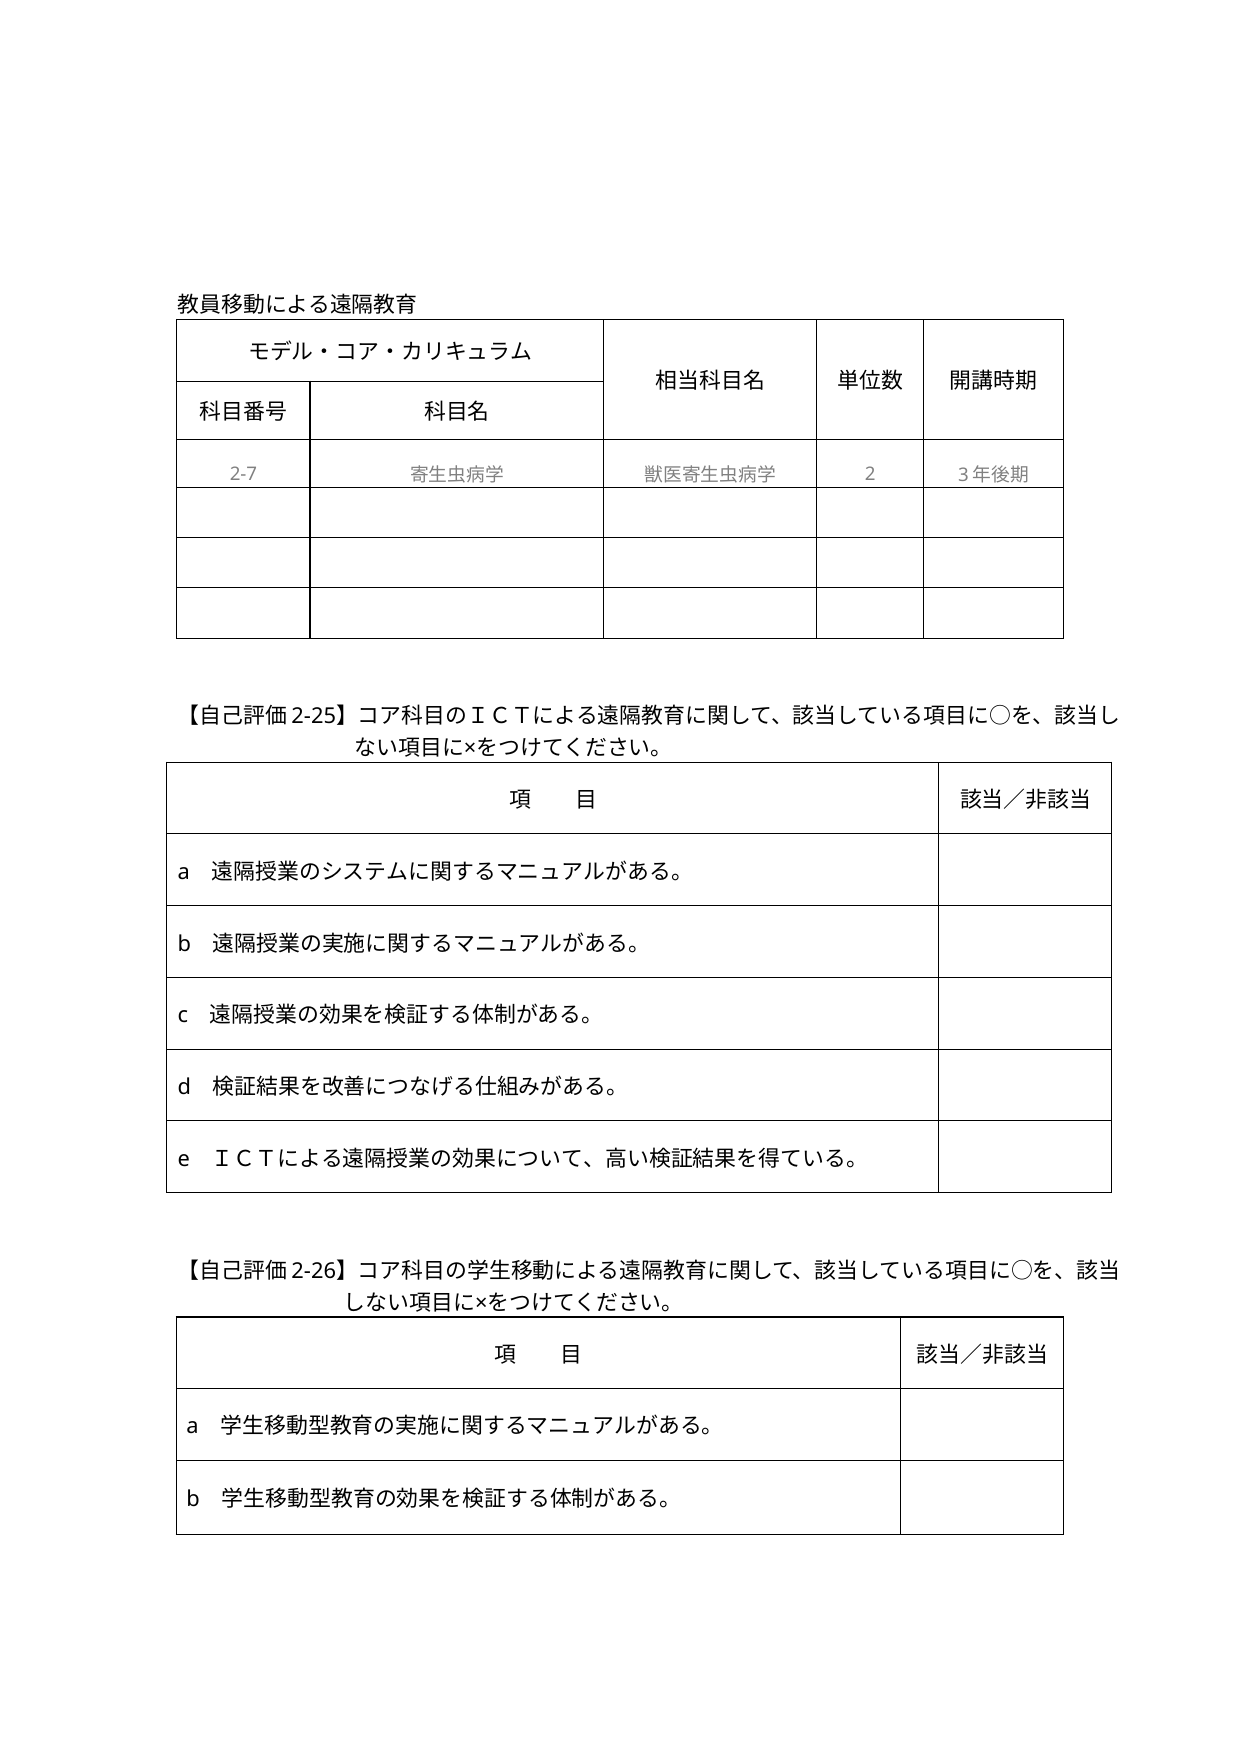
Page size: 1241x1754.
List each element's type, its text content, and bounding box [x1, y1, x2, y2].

table_header モデル・コア・カリキュラム [177, 320, 603, 381]
table_cell [817, 588, 923, 637]
table_header 単位数 [817, 320, 923, 439]
table_header 該当／非該当 [901, 1318, 1063, 1388]
table_cell 科目名 [311, 382, 603, 439]
table_header 該当／非該当 [939, 763, 1111, 833]
table_cell [939, 1050, 1111, 1120]
table_cell 2 [817, 440, 923, 487]
table_header 項 目 [167, 763, 938, 833]
table_cell [177, 488, 309, 537]
table_cell [604, 588, 816, 637]
table_cell b 遠隔授業の実施に関するマニュアルがある。 [167, 906, 938, 977]
table_cell b 学生移動型教育の効果を検証する体制がある。 [177, 1461, 900, 1533]
table_cell [924, 538, 1063, 587]
table_cell [311, 538, 603, 587]
table_cell [604, 488, 816, 537]
table_cell a 学生移動型教育の実施に関するマニュアルがある。 [177, 1389, 900, 1460]
table_header 開講時期 [924, 320, 1063, 439]
table_cell [817, 488, 923, 537]
table_cell [177, 538, 309, 587]
table_cell [177, 588, 309, 637]
table_cell a 遠隔授業のシステムに関するマニュアルがある。 [167, 834, 938, 905]
table_cell 科目番号 [177, 382, 309, 439]
table_cell [311, 488, 603, 537]
text 教員移動による遠隔教育 [177, 287, 1122, 319]
table_cell [311, 588, 603, 637]
table_header 相当科目名 [604, 320, 816, 439]
table_cell d 検証結果を改善につなげる仕組みがある。 [167, 1050, 938, 1120]
table_cell [939, 1121, 1111, 1192]
table_header 項 目 [177, 1318, 900, 1388]
table_cell e ＩＣＴによる遠隔授業の効果について、高い検証結果を得ている。 [167, 1121, 938, 1192]
table_cell [901, 1389, 1063, 1460]
table_cell [817, 538, 923, 587]
table_cell [939, 978, 1111, 1049]
table_cell [604, 538, 816, 587]
text 【自己評価2-25】コア科目のＩＣＴによる遠隔教育に関して、該当している項目に○を、該当しない項目に×をつけてください。 [177, 698, 1122, 762]
table_cell 3年後期 [924, 440, 1063, 487]
table_cell 寄生虫病学 [311, 440, 603, 487]
table_cell [924, 588, 1063, 637]
table_cell [939, 834, 1111, 905]
table_cell 獣医寄生虫病学 [604, 440, 816, 487]
table_cell 2-7 [177, 440, 309, 487]
table_cell c 遠隔授業の効果を検証する体制がある。 [167, 978, 938, 1049]
table_cell [939, 906, 1111, 977]
table_cell [901, 1461, 1063, 1533]
text 【自己評価2-26】コア科目の学生移動による遠隔教育に関して、該当している項目に○を、該当しない項目に×をつけてください。 [177, 1253, 1122, 1316]
table_cell [924, 488, 1063, 537]
